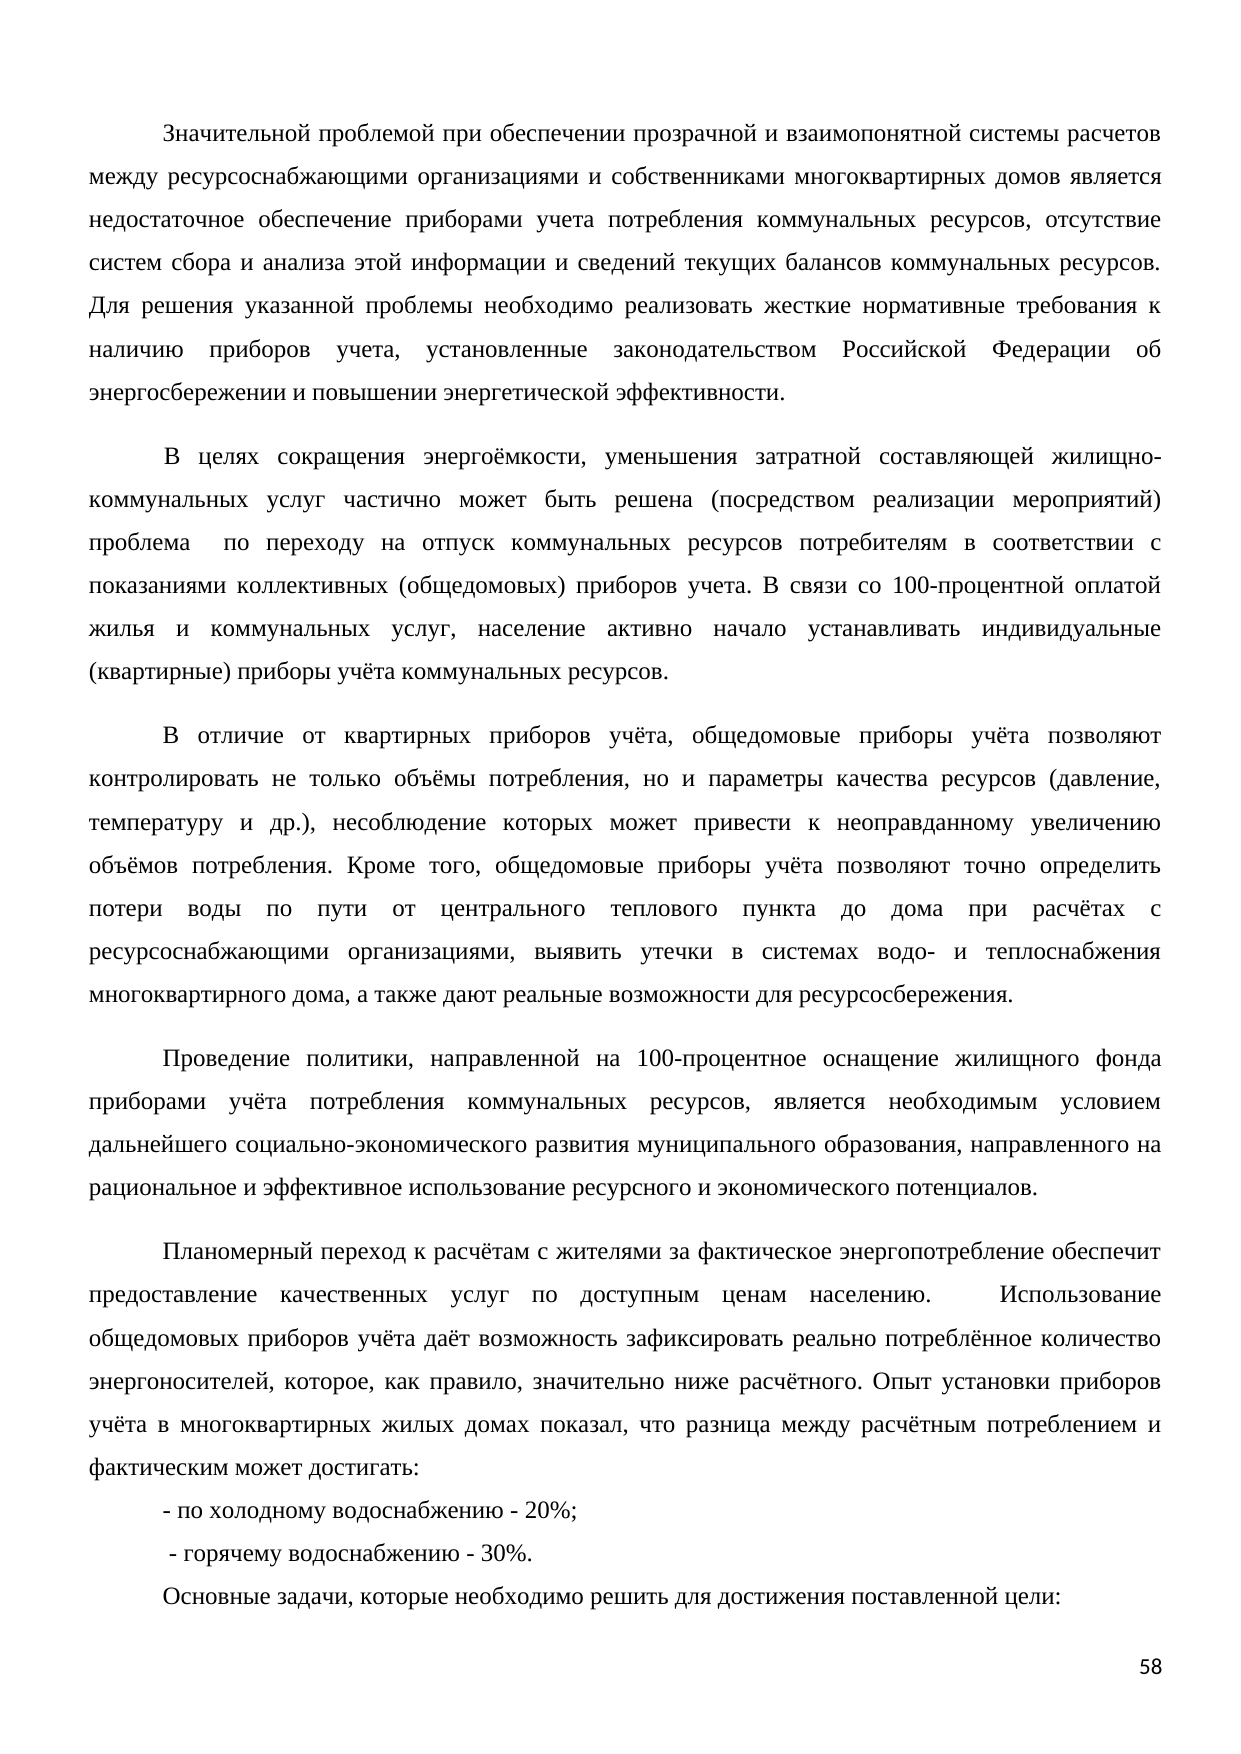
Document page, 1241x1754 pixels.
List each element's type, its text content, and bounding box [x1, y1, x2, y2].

text - горячему водоснабжению - 30%. [89, 1538, 1162, 1567]
text Планомерный переход к расчётам с жителями за фактическое энергопотребление обеспечит предоставление качественных услуг по доступным ценам населению. Использование общедомовых приборов учёта даёт возможность зафиксировать реально потреблённое количество энергоносителей, которое, как правило, значительно ниже расчётного. Опыт установки приборов учёта в многоквартирных жилых домах показал, что разница между расчётным потреблением и фактическим может достигать: [89, 1236, 1162, 1481]
text В отличие от квартирных приборов учёта, общедомовые приборы учёта позволяют контролировать не только объёмы потребления, но и параметры качества ресурсов (давление, температуру и др.), несоблюдение которых может привести к неоправданному увеличению объёмов потребления. Кроме того, общедомовые приборы учёта позволяют точно определить потери воды по пути от центрального теплового пункта до дома при расчётах с ресурсоснабжающими организациями, выявить утечки в системах водо- и теплоснабжения многоквартирного дома, а также дают реальные возможности для ресурсосбережения. [89, 720, 1162, 1008]
text - по холодному водоснабжению - 20%; [89, 1495, 1162, 1524]
text Основные задачи, которые необходимо решить для достижения поставленной цели: [89, 1581, 1162, 1610]
text Проведение политики, направленной на 100-процентное оснащение жилищного фонда приборами учёта потребления коммунальных ресурсов, является необходимым условием дальнейшего социально-экономического развития муниципального образования, направленного на рациональное и эффективное использование ресурсного и экономического потенциалов. [89, 1043, 1162, 1201]
text Значительной проблемой при обеспечении прозрачной и взаимопонятной системы расчетов между ресурсоснабжающими организациями и собственниками многоквартирных домов является недостаточное обеспечение приборами учета потребления коммунальных ресурсов, отсутствие систем сбора и анализа этой информации и сведений текущих балансов коммунальных ресурсов. Для решения указанной проблемы необходимо реализовать жесткие нормативные требования к наличию приборов учета, установленные законодательством Российской Федерации об энергосбережении и повышении энергетической эффективности. [89, 118, 1162, 406]
text В целях сокращения энергоёмкости, уменьшения затратной составляющей жилищно-коммунальных услуг частично может быть решена (посредством реализации мероприятий) проблема по переходу на отпуск коммунальных ресурсов потребителям в соответствии с показаниями коллективных (общедомовых) приборов учета. В связи со 100-процентной оплатой жилья и коммунальных услуг, население активно начало устанавливать индивидуальные (квартирные) приборы учёта коммунальных ресурсов. [89, 441, 1162, 685]
